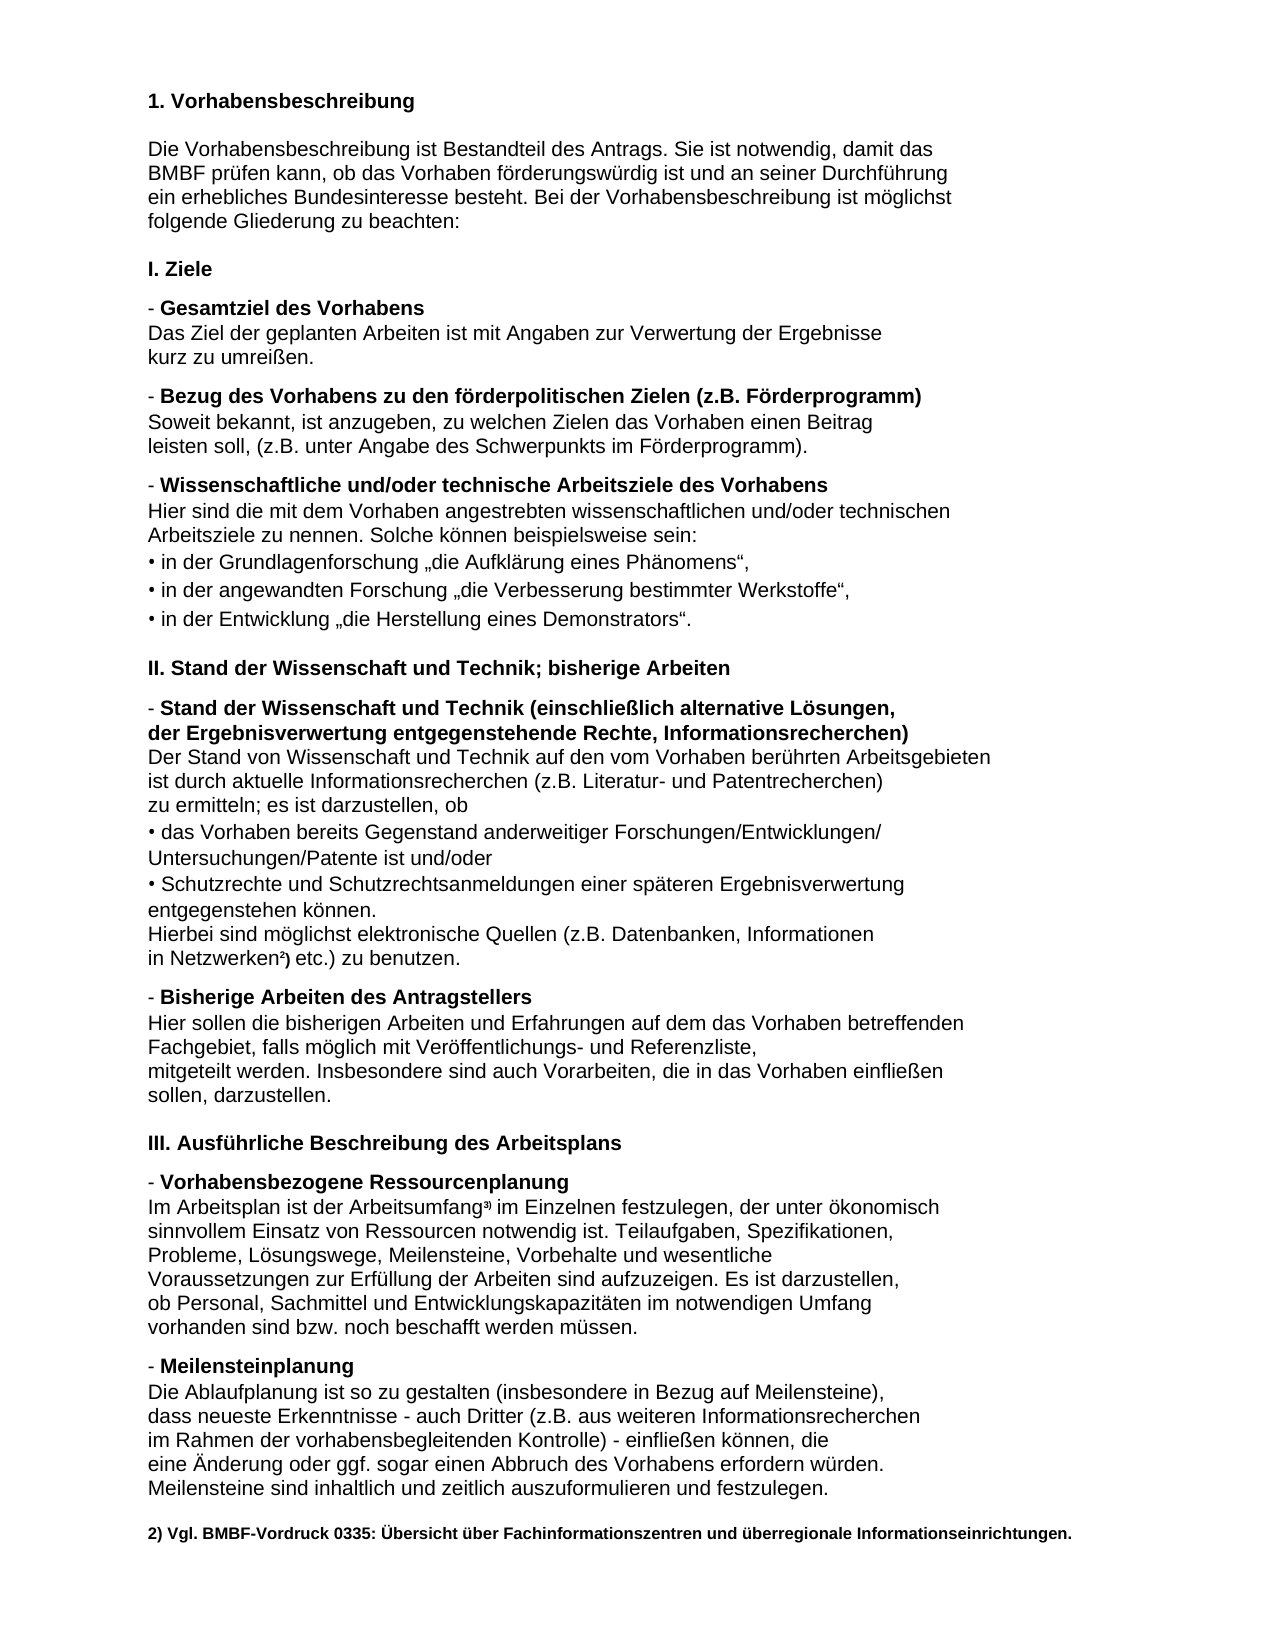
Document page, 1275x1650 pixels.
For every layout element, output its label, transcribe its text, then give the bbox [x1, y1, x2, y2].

text entgegenstehen können. [148, 898, 1127, 922]
text kurz zu umreißen. [148, 345, 1127, 369]
text Hier sind die mit dem Vorhaben angestrebten wissenschaftlichen und/oder technischen [148, 499, 1127, 523]
text vorhanden sind bzw. noch beschafft werden müssen. [148, 1315, 1127, 1339]
text - Stand der Wissenschaft und Technik (einschließlich alternative Lösungen, [148, 693, 1127, 721]
text • in der angewandten Forschung „die Verbesserung bestimmter Werkstoffe“, [148, 575, 1127, 604]
text Hierbei sind möglichst elektronische Quellen (z.B. Datenbanken, Informationen [148, 922, 1127, 946]
text III. Ausführliche Beschreibung des Arbeitsplans [148, 1130, 1127, 1154]
text - Meilensteinplanung [148, 1351, 1127, 1380]
text mitgeteilt werden. Insbesondere sind auch Vorarbeiten, die in das Vorhaben einfließen [148, 1058, 1127, 1082]
text • das Vorhaben bereits Gegenstand anderweitiger Forschungen/Entwicklungen/ [148, 817, 1127, 845]
text eine Änderung oder ggf. sogar einen Abbruch des Vorhabens erfordern würden. [148, 1452, 1127, 1476]
text Untersuchungen/Patente ist und/oder [148, 845, 1127, 869]
text folgende Gliederung zu beachten: [148, 208, 1127, 232]
text Das Ziel der geplanten Arbeiten ist mit Angaben zur Verwertung der Ergebnisse [148, 321, 1127, 345]
text Meilensteine sind inhaltlich und zeitlich auszuformulieren und festzulegen. [148, 1476, 1127, 1500]
text dass neueste Erkenntnisse - auch Dritter (z.B. aus weiteren Informationsrecherchen [148, 1404, 1127, 1428]
text in Netzwerken2) etc.) zu benutzen. [148, 946, 1127, 969]
text Im Arbeitsplan ist der Arbeitsumfang3) im Einzelnen festzulegen, der unter ökonomisch [148, 1195, 1127, 1219]
text Hier sollen die bisherigen Arbeiten und Erfahrungen auf dem das Vorhaben betreffenden [148, 1011, 1127, 1034]
text 2) Vgl. BMBF-Vordruck 0335: Übersicht über Fachinformationszentren und überregionale Informationseinrichtungen. [148, 1524, 1127, 1543]
text • in der Entwicklung „die Herstellung eines Demonstrators“. [148, 604, 1127, 632]
text - Bisherige Arbeiten des Antragstellers [148, 982, 1127, 1011]
text - Wissenschaftliche und/oder technische Arbeitsziele des Vorhabens [148, 471, 1127, 499]
text Soweit bekannt, ist anzugeben, zu welchen Zielen das Vorhaben einen Beitrag [148, 410, 1127, 434]
text • in der Grundlagenforschung „die Aufklärung eines Phänomens“, [148, 547, 1127, 575]
text - Bezug des Vorhabens zu den förderpolitischen Zielen (z.B. Förderprogramm) [148, 382, 1127, 410]
text - Gesamtziel des Vorhabens [148, 293, 1127, 321]
text • Schutzrechte und Schutzrechtsanmeldungen einer späteren Ergebnisverwertung [148, 869, 1127, 898]
text Voraussetzungen zur Erfüllung der Arbeiten sind aufzuzeigen. Es ist darzustellen, [148, 1267, 1127, 1291]
text Die Vorhabensbeschreibung ist Bestandteil des Antrags. Sie ist notwendig, damit das [148, 137, 1127, 161]
text I. Ziele [148, 256, 1127, 280]
text im Rahmen der vorhabensbegleitenden Kontrolle) - einfließen können, die [148, 1428, 1127, 1452]
text - Vorhabensbezogene Ressourcenplanung [148, 1167, 1127, 1195]
text sollen, darzustellen. [148, 1082, 1127, 1106]
text leisten soll, (z.B. unter Angabe des Schwerpunkts im Förderprogramm). [148, 434, 1127, 458]
text BMBF prüfen kann, ob das Vorhaben förderungswürdig ist und an seiner Durchführung [148, 161, 1127, 184]
text ob Personal, Sachmittel und Entwicklungskapazitäten im notwendigen Umfang [148, 1291, 1127, 1315]
text zu ermitteln; es ist darzustellen, ob [148, 793, 1127, 817]
text ein erhebliches Bundesinteresse besteht. Bei der Vorhabensbeschreibung ist möglichst [148, 184, 1127, 208]
text Die Ablaufplanung ist so zu gestalten (insbesondere in Bezug auf Meilensteine), [148, 1380, 1127, 1404]
text ist durch aktuelle Informationsrecherchen (z.B. Literatur- und Patentrecherchen) [148, 769, 1127, 793]
text Der Stand von Wissenschaft und Technik auf den vom Vorhaben berührten Arbeitsgebieten [148, 745, 1127, 769]
text sinnvollem Einsatz von Ressourcen notwendig ist. Teilaufgaben, Spezifikationen, [148, 1219, 1127, 1243]
text Fachgebiet, falls möglich mit Veröffentlichungs- und Referenzliste, [148, 1034, 1127, 1058]
text 1. Vorhabensbeschreibung [148, 89, 1127, 113]
text der Ergebnisverwertung entgegenstehende Rechte, Informationsrecherchen) [148, 721, 1127, 745]
text II. Stand der Wissenschaft und Technik; bisherige Arbeiten [148, 656, 1127, 680]
text Arbeitsziele zu nennen. Solche können beispielsweise sein: [148, 523, 1127, 547]
text Probleme, Lösungswege, Meilensteine, Vorbehalte und wesentliche [148, 1243, 1127, 1267]
